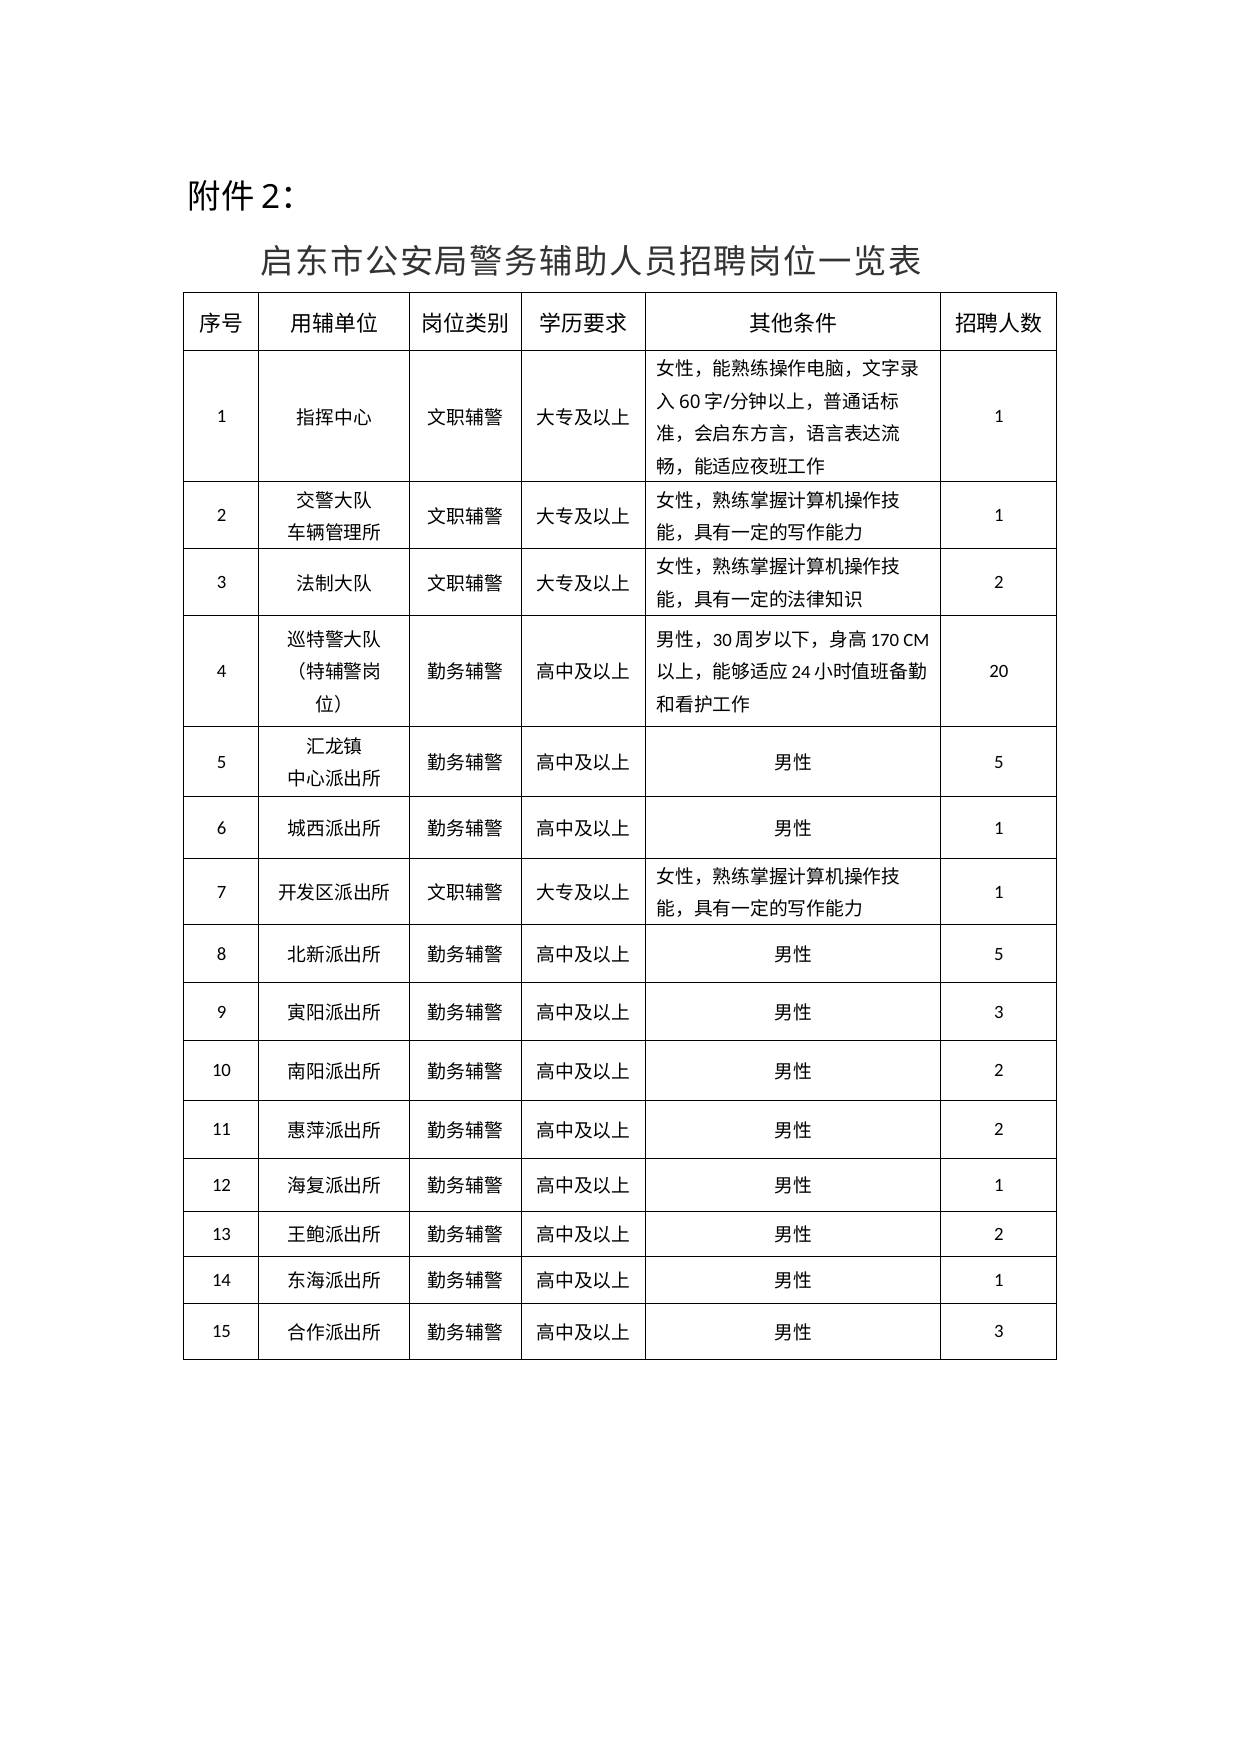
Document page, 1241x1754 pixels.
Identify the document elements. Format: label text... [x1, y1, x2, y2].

table_cell 3 [184, 549, 258, 615]
table_cell 北新派出所 [259, 925, 409, 982]
table_cell 男性，30周岁以下，身高170 CM以上，能够适应24小时值班备勤和看护工作 [646, 616, 940, 726]
table_cell 1 [184, 351, 258, 481]
table_cell 男性 [646, 983, 940, 1040]
table_cell 男性 [646, 1212, 940, 1256]
table_cell 高中及以上 [522, 797, 645, 858]
table_cell 1 [941, 482, 1056, 548]
table_cell 勤务辅警 [410, 925, 521, 982]
text 附件2： [187, 162, 1053, 227]
table_cell 2 [941, 549, 1056, 615]
table_cell 1 [941, 1159, 1056, 1211]
table_cell 7 [184, 859, 258, 924]
table_cell 勤务辅警 [410, 1304, 521, 1359]
table_cell 勤务辅警 [410, 797, 521, 858]
table_cell 高中及以上 [522, 1257, 645, 1302]
table_cell 城西派出所 [259, 797, 409, 858]
table_cell 勤务辅警 [410, 727, 521, 796]
table_cell 2 [941, 1101, 1056, 1157]
table_cell 勤务辅警 [410, 1212, 521, 1256]
table_cell 2 [941, 1212, 1056, 1256]
table_cell 女性，能熟练操作电脑，文字录入60字/分钟以上，普通话标准，会启东方言，语言表达流畅，能适应夜班工作 [646, 351, 940, 481]
table_cell 1 [941, 1257, 1056, 1302]
table_cell 巡特警大队 （特辅警岗位） [259, 616, 409, 726]
table_cell 高中及以上 [522, 727, 645, 796]
table_header 序号 [184, 293, 258, 350]
table_cell 10 [184, 1041, 258, 1099]
table_cell 文职辅警 [410, 859, 521, 924]
table_cell 文职辅警 [410, 482, 521, 548]
table_cell 合作派出所 [259, 1304, 409, 1359]
table_cell 4 [184, 616, 258, 726]
table_cell 5 [941, 925, 1056, 982]
table_cell 5 [184, 727, 258, 796]
table_cell 交警大队 车辆管理所 [259, 482, 409, 548]
table_cell 男性 [646, 1101, 940, 1157]
table_cell 勤务辅警 [410, 616, 521, 726]
table_cell 13 [184, 1212, 258, 1256]
table_header 岗位类别 [410, 293, 521, 350]
table_cell 男性 [646, 797, 940, 858]
table_cell 2 [941, 1041, 1056, 1099]
table_cell 6 [184, 797, 258, 858]
table_cell 高中及以上 [522, 616, 645, 726]
table_cell 高中及以上 [522, 925, 645, 982]
table_cell 1 [941, 351, 1056, 481]
table_cell 王鲍派出所 [259, 1212, 409, 1256]
table_cell 文职辅警 [410, 351, 521, 481]
table_cell 指挥中心 [259, 351, 409, 481]
table_cell 东海派出所 [259, 1257, 409, 1302]
table_cell 9 [184, 983, 258, 1040]
table_cell 男性 [646, 1159, 940, 1211]
table_cell 开发区派出所 [259, 859, 409, 924]
table_cell 大专及以上 [522, 351, 645, 481]
table_cell 惠萍派出所 [259, 1101, 409, 1157]
table_cell 15 [184, 1304, 258, 1359]
table_header 学历要求 [522, 293, 645, 350]
table_cell 2 [184, 482, 258, 548]
table_cell 南阳派出所 [259, 1041, 409, 1099]
table_cell 1 [941, 797, 1056, 858]
table_cell 20 [941, 616, 1056, 726]
table_cell 高中及以上 [522, 983, 645, 1040]
table_cell 寅阳派出所 [259, 983, 409, 1040]
table_cell 1 [941, 859, 1056, 924]
table_cell 11 [184, 1101, 258, 1157]
table_header 其他条件 [646, 293, 940, 350]
table_cell 高中及以上 [522, 1304, 645, 1359]
text 启东市公安局警务辅助人员招聘岗位一览表 [187, 227, 1053, 292]
table_cell 勤务辅警 [410, 983, 521, 1040]
table_cell 高中及以上 [522, 1159, 645, 1211]
table_cell 高中及以上 [522, 1212, 645, 1256]
table_cell 勤务辅警 [410, 1257, 521, 1302]
table_cell 男性 [646, 1304, 940, 1359]
table_cell 14 [184, 1257, 258, 1302]
table_header 用辅单位 [259, 293, 409, 350]
table_cell 男性 [646, 1041, 940, 1099]
table_cell 勤务辅警 [410, 1041, 521, 1099]
table_cell 高中及以上 [522, 1101, 645, 1157]
table_cell 大专及以上 [522, 549, 645, 615]
table_cell 5 [941, 727, 1056, 796]
table_cell 男性 [646, 727, 940, 796]
table_cell 3 [941, 983, 1056, 1040]
table_cell 12 [184, 1159, 258, 1211]
table_cell 女性，熟练掌握计算机操作技能，具有一定的写作能力 [646, 482, 940, 548]
table_cell 女性，熟练掌握计算机操作技能，具有一定的写作能力 [646, 859, 940, 924]
table_cell 勤务辅警 [410, 1159, 521, 1211]
table_cell 大专及以上 [522, 859, 645, 924]
table_header 招聘人数 [941, 293, 1056, 350]
table_cell 8 [184, 925, 258, 982]
table_cell 男性 [646, 925, 940, 982]
table_cell 勤务辅警 [410, 1101, 521, 1157]
table_cell 法制大队 [259, 549, 409, 615]
table_cell 男性 [646, 1257, 940, 1302]
table_cell 女性，熟练掌握计算机操作技能，具有一定的法律知识 [646, 549, 940, 615]
table_cell 文职辅警 [410, 549, 521, 615]
table_cell 大专及以上 [522, 482, 645, 548]
table_cell 3 [941, 1304, 1056, 1359]
table_cell 海复派出所 [259, 1159, 409, 1211]
table_cell 高中及以上 [522, 1041, 645, 1099]
table_cell 汇龙镇 中心派出所 [259, 727, 409, 796]
